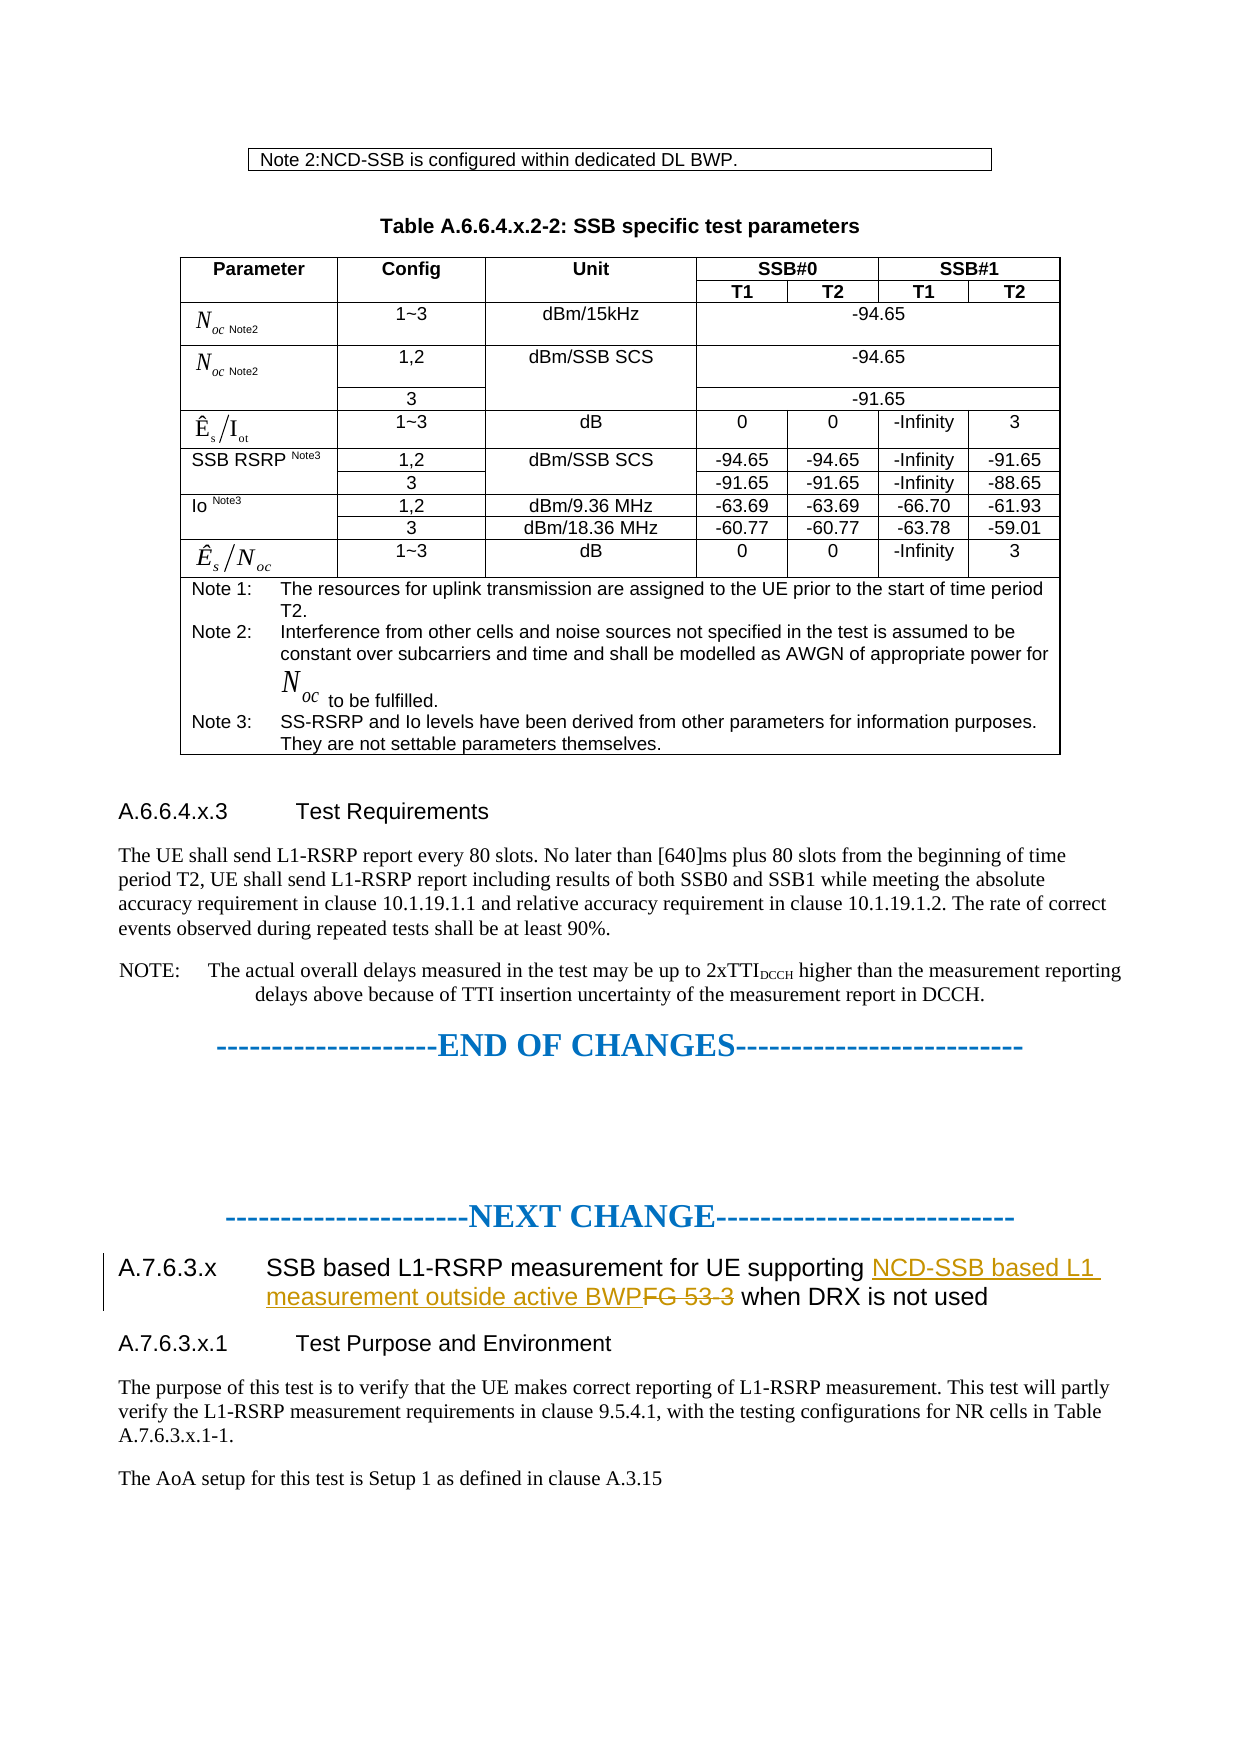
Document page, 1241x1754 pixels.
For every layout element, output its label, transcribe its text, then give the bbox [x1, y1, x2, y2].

table_cell -91.65 [969, 449, 1059, 471]
table_cell 0 [788, 540, 878, 577]
table_cell 1~3 [338, 540, 485, 577]
table_cell -Infinity [879, 472, 968, 493]
table_cell -94.65 [697, 303, 1059, 344]
table_cell -94.65 [697, 449, 787, 471]
table_cell [486, 280, 696, 302]
table_cell dBm/SSB SCS [486, 449, 696, 471]
text The UE shall send L1-RSRP report every 80 slots. No later than [640]ms plus 80 slots from the beginning of time period T2, UE shall send L1-RSRP report including results of both SSB0 and SSB1 while meeting the absolute accuracy requirement in clause 10.1.19.1.1 and relative accuracy requirement in clause 10.1.19.1.2. The rate of correct events observed during repeated tests shall be at least 90%. [118, 843, 1122, 939]
table_cell 3 [338, 517, 485, 539]
table_cell SSB RSRP Note3 [181, 449, 337, 471]
table_cell [181, 411, 337, 448]
table_cell -91.65 [788, 472, 878, 493]
table_cell -94.65 [697, 346, 1059, 387]
table_cell 3 [969, 540, 1059, 577]
table_cell -94.65 [788, 449, 878, 471]
table_header Config [338, 258, 485, 279]
table_cell Note2 [181, 346, 337, 387]
table_cell -63.69 [697, 495, 787, 516]
table_cell dBm/9.36 MHz [486, 495, 696, 516]
subtitle A.7.6.3.x SSB based L1-RSRP measurement for UE supporting when DRX is not used [118, 1253, 1122, 1311]
table_cell dBm/18.36 MHz [486, 517, 696, 539]
table_cell Note 1: The resources for uplink transmission are assigned to the UE prior to the start of time period T2. Note 2: Interference from other cells and noise sources not specified in the test is assumed to be constant over subcarriers and time and shall be modelled as AWGN of appropriate power for to be fulfilled. Note 3: SS-RSRP and Io levels have been derived from other parameters for information purposes. They are not settable parameters themselves. [181, 578, 1059, 754]
table_cell -Infinity [879, 411, 968, 448]
table_cell 1~3 [338, 303, 485, 344]
table_cell 1,2 [338, 449, 485, 471]
table_cell 3 [969, 411, 1059, 448]
table_cell T2 [969, 281, 1059, 302]
table_cell 3 [338, 472, 485, 493]
table_cell 1~3 [338, 411, 485, 448]
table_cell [249, 149, 991, 170]
text ----------------------NEXT CHANGE--------------------------- [118, 1196, 1122, 1235]
table_cell 3 [338, 388, 485, 410]
table_cell -Infinity [879, 540, 968, 577]
table_header SSB#1 [879, 258, 1059, 279]
text NOTE: The actual overall delays measured in the test may be up to 2xTTIDCCH higher than the measurement reporting delays above because of TTI insertion uncertainty of the measurement report in DCCH. [118, 958, 1122, 1006]
table_cell dB [486, 411, 696, 448]
table_header Unit [486, 258, 696, 279]
table_cell 1,2 [338, 495, 485, 516]
table_cell -60.77 [697, 517, 787, 539]
table_cell -91.65 [697, 388, 1059, 410]
text The purpose of this test is to verify that the UE makes correct reporting of L1-RSRP measurement. This test will partly verify the L1-RSRP measurement requirements in clause 9.5.4.1, with the testing configurations for NR cells in Table A.7.6.3.x.1-1. [118, 1375, 1122, 1447]
text The AoA setup for this test is Setup 1 as defined in clause A.3.15 [118, 1466, 1122, 1490]
table_cell -88.65 [969, 472, 1059, 493]
table_cell -66.70 [879, 495, 968, 516]
table_cell -91.65 [697, 472, 787, 493]
table_cell T1 [697, 281, 787, 302]
table_cell [181, 387, 337, 410]
table_cell -60.77 [788, 517, 878, 539]
table_cell [181, 540, 337, 577]
table_cell -59.01 [969, 517, 1059, 539]
table_cell 0 [697, 540, 787, 577]
table_cell [486, 387, 696, 410]
table_cell -63.69 [788, 495, 878, 516]
table_cell -63.78 [879, 517, 968, 539]
table_cell [181, 471, 337, 493]
table_cell 0 [788, 411, 878, 448]
subtitle A.6.6.4.x.3 Test Requirements [118, 798, 1122, 824]
table_cell dB [486, 540, 696, 577]
table_header Parameter [181, 258, 337, 279]
table_cell T1 [879, 281, 968, 302]
table_cell [181, 516, 337, 539]
subtitle A.7.6.3.x.1 Test Purpose and Environment [118, 1330, 1122, 1356]
table_cell -61.93 [969, 495, 1059, 516]
table_cell [181, 280, 337, 302]
table_cell dBm/SSB SCS [486, 346, 696, 387]
table_cell -Infinity [879, 449, 968, 471]
table_cell [486, 471, 696, 493]
text Table A.6.6.4.x.2-2: SSB specific test parameters [118, 214, 1122, 238]
table_cell Io Note3 [181, 495, 337, 516]
table_cell dBm/15kHz [486, 303, 696, 344]
table_cell Note2 [181, 303, 337, 344]
table_header SSB#0 [697, 258, 878, 279]
table_cell 0 [697, 411, 787, 448]
table_cell T2 [788, 281, 878, 302]
text --------------------END OF CHANGES-------------------------- [118, 1025, 1122, 1063]
table_cell 1,2 [338, 346, 485, 387]
table_cell [338, 280, 485, 302]
